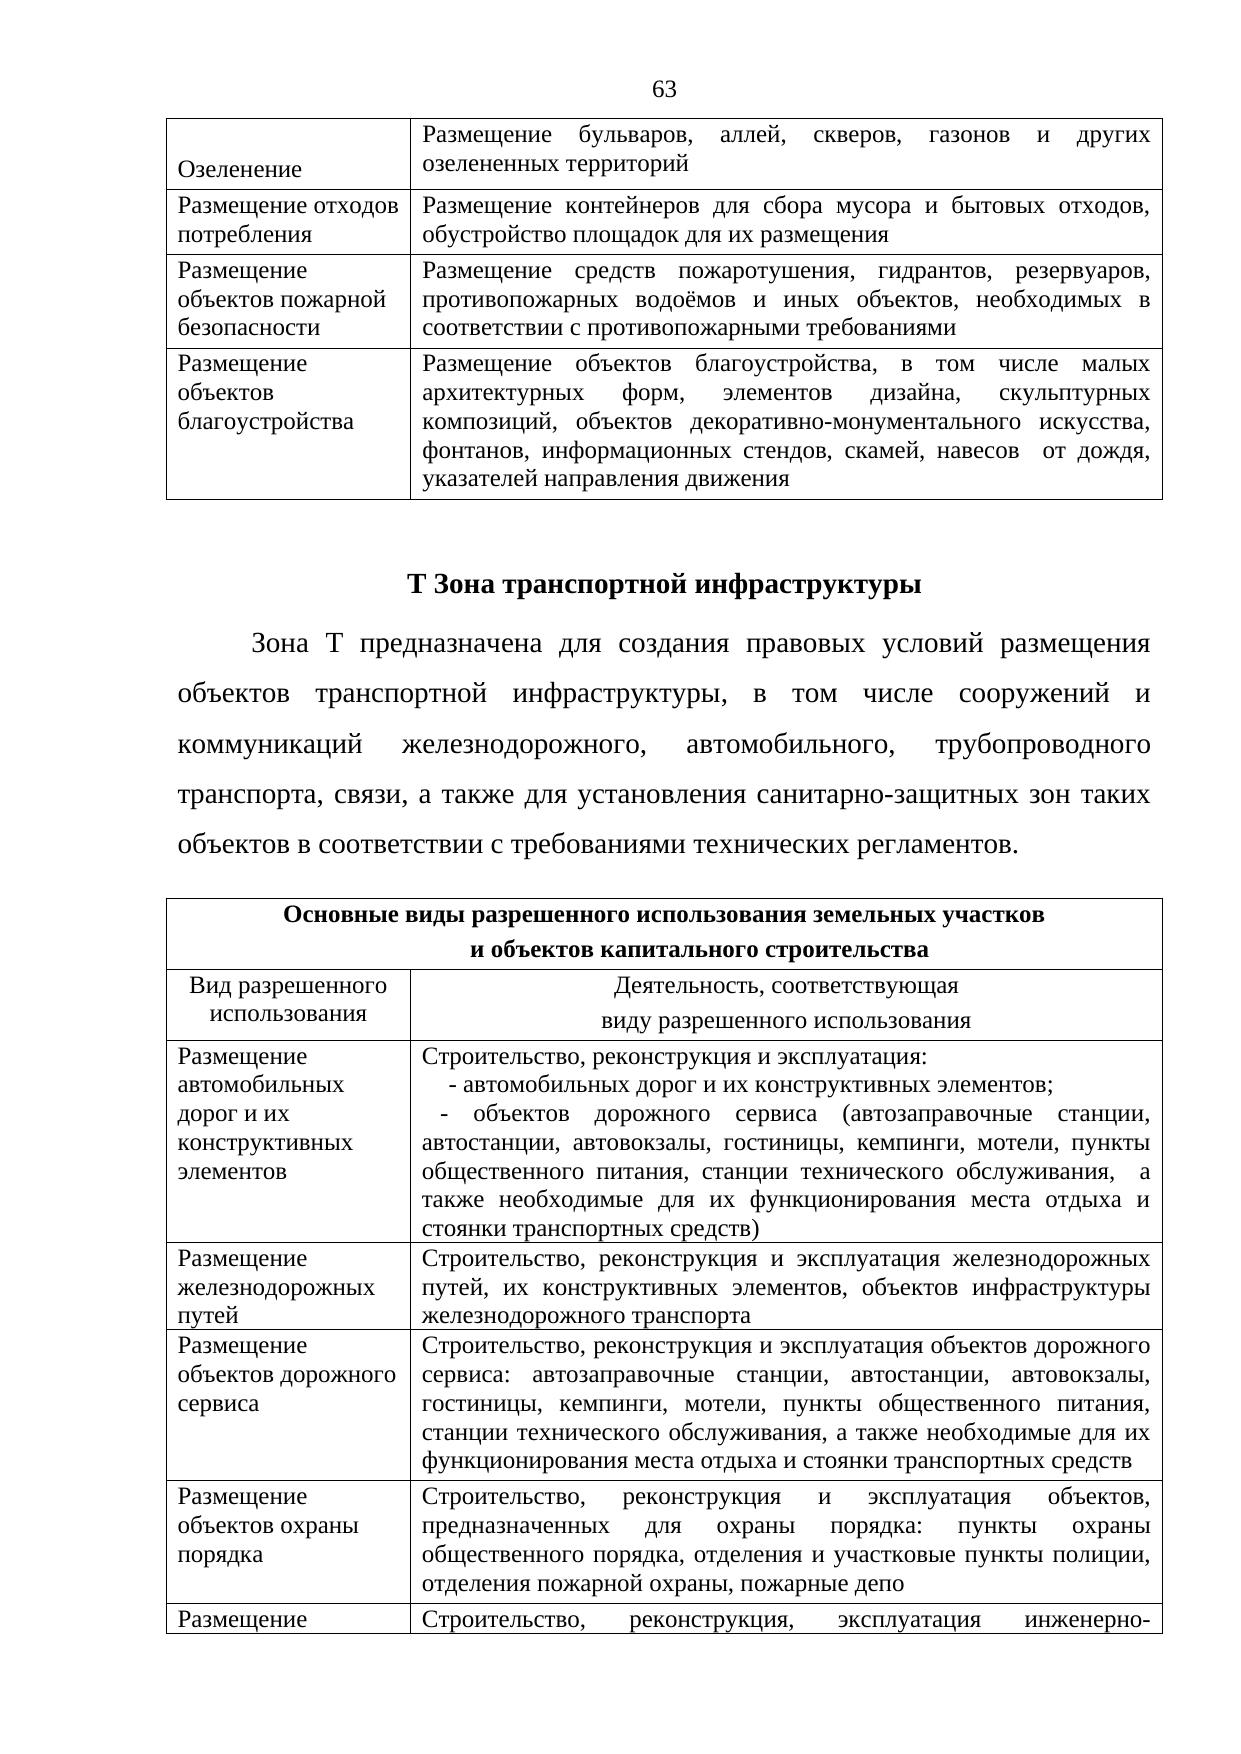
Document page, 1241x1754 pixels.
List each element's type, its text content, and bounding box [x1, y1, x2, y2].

table_cell Размещение средств пожаротушения, гидрантов, резервуаров, противопожарных водоёмов и иных объектов, необходимых в соответствии с противопожарными требованиями [411, 255, 1162, 347]
table_cell Строительство, реконструкция и эксплуатация железнодорожных путей, их конструктивных элементов, объектов инфраструктуры железнодорожного транспорта [411, 1243, 1162, 1329]
table_cell Вид разрешенного использования [167, 970, 410, 1040]
table_cell Строительство, реконструкция и эксплуатация объектов, предназначенных для охраны порядка: пункты охраны общественного порядка, отделения и участковые пункты полиции, отделения пожарной охраны, пожарные депо [411, 1481, 1162, 1603]
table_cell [411, 1604, 1162, 1632]
text Т Зона транспортной инфраструктуры [177, 567, 1152, 600]
table_cell Озеленение [167, 119, 410, 189]
table_cell Размещение объектов дорожного сервиса [167, 1330, 410, 1480]
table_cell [167, 1604, 410, 1632]
table_cell Размещение автомобильных дорог и их конструктивных элементов [167, 1041, 410, 1242]
table_cell Размещение отходов потребления [167, 190, 410, 254]
table_cell Размещение контейнеров для сбора мусора и бытовых отходов, обустройство площадок для их размещения [411, 190, 1162, 254]
table_header Основные виды разрешенного использования земельных участков и объектов капитального строительства [167, 899, 1162, 969]
table_cell Строительство, реконструкция и эксплуатация объектов дорожного сервиса: автозаправочные станции, автостанции, автовокзалы, гостиницы, кемпинги, мотели, пункты общественного питания, станции технического обслуживания, а также необходимые для их функционирования места отдыха и стоянки транспортных средств [411, 1330, 1162, 1480]
table_cell Размещение объектов благоустройства [167, 349, 410, 498]
table_cell Размещение объектов охраны порядка [167, 1481, 410, 1603]
table_cell Строительство, реконструкция и эксплуатация: - автомобильных дорог и их конструктивных элементов; - объектов дорожного сервиса (автозаправочные станции, автостанции, автовокзалы, гостиницы, кемпинги, мотели, пункты общественного питания, станции технического обслуживания, а также необходимые для их функционирования места отдыха и стоянки транспортных средств) [411, 1041, 1162, 1242]
table_cell Деятельность, соответствующая виду разрешенного использования [411, 970, 1162, 1040]
table_cell Размещение объектов благоустройства, в том числе малых архитектурных форм, элементов дизайна, скульптурных композиций, объектов декоративно-монументального искусства, фонтанов, информационных стендов, скамей, навесов от дождя, указателей направления движения [411, 349, 1162, 498]
table_cell Размещение железнодорожных путей [167, 1243, 410, 1329]
table_cell Размещение бульваров, аллей, скверов, газонов и других озелененных территорий [411, 119, 1162, 189]
text Зона Т предназначена для создания правовых условий размещения объектов транспортной инфраструктуры, в том числе сооружений и коммуникаций железнодорожного, автомобильного, трубопроводного транспорта, связи, а также для установления санитарно-защитных зон таких объектов в соответствии с требованиями технических регламентов. [177, 625, 1152, 860]
table_cell Размещение объектов пожарной безопасности [167, 255, 410, 347]
